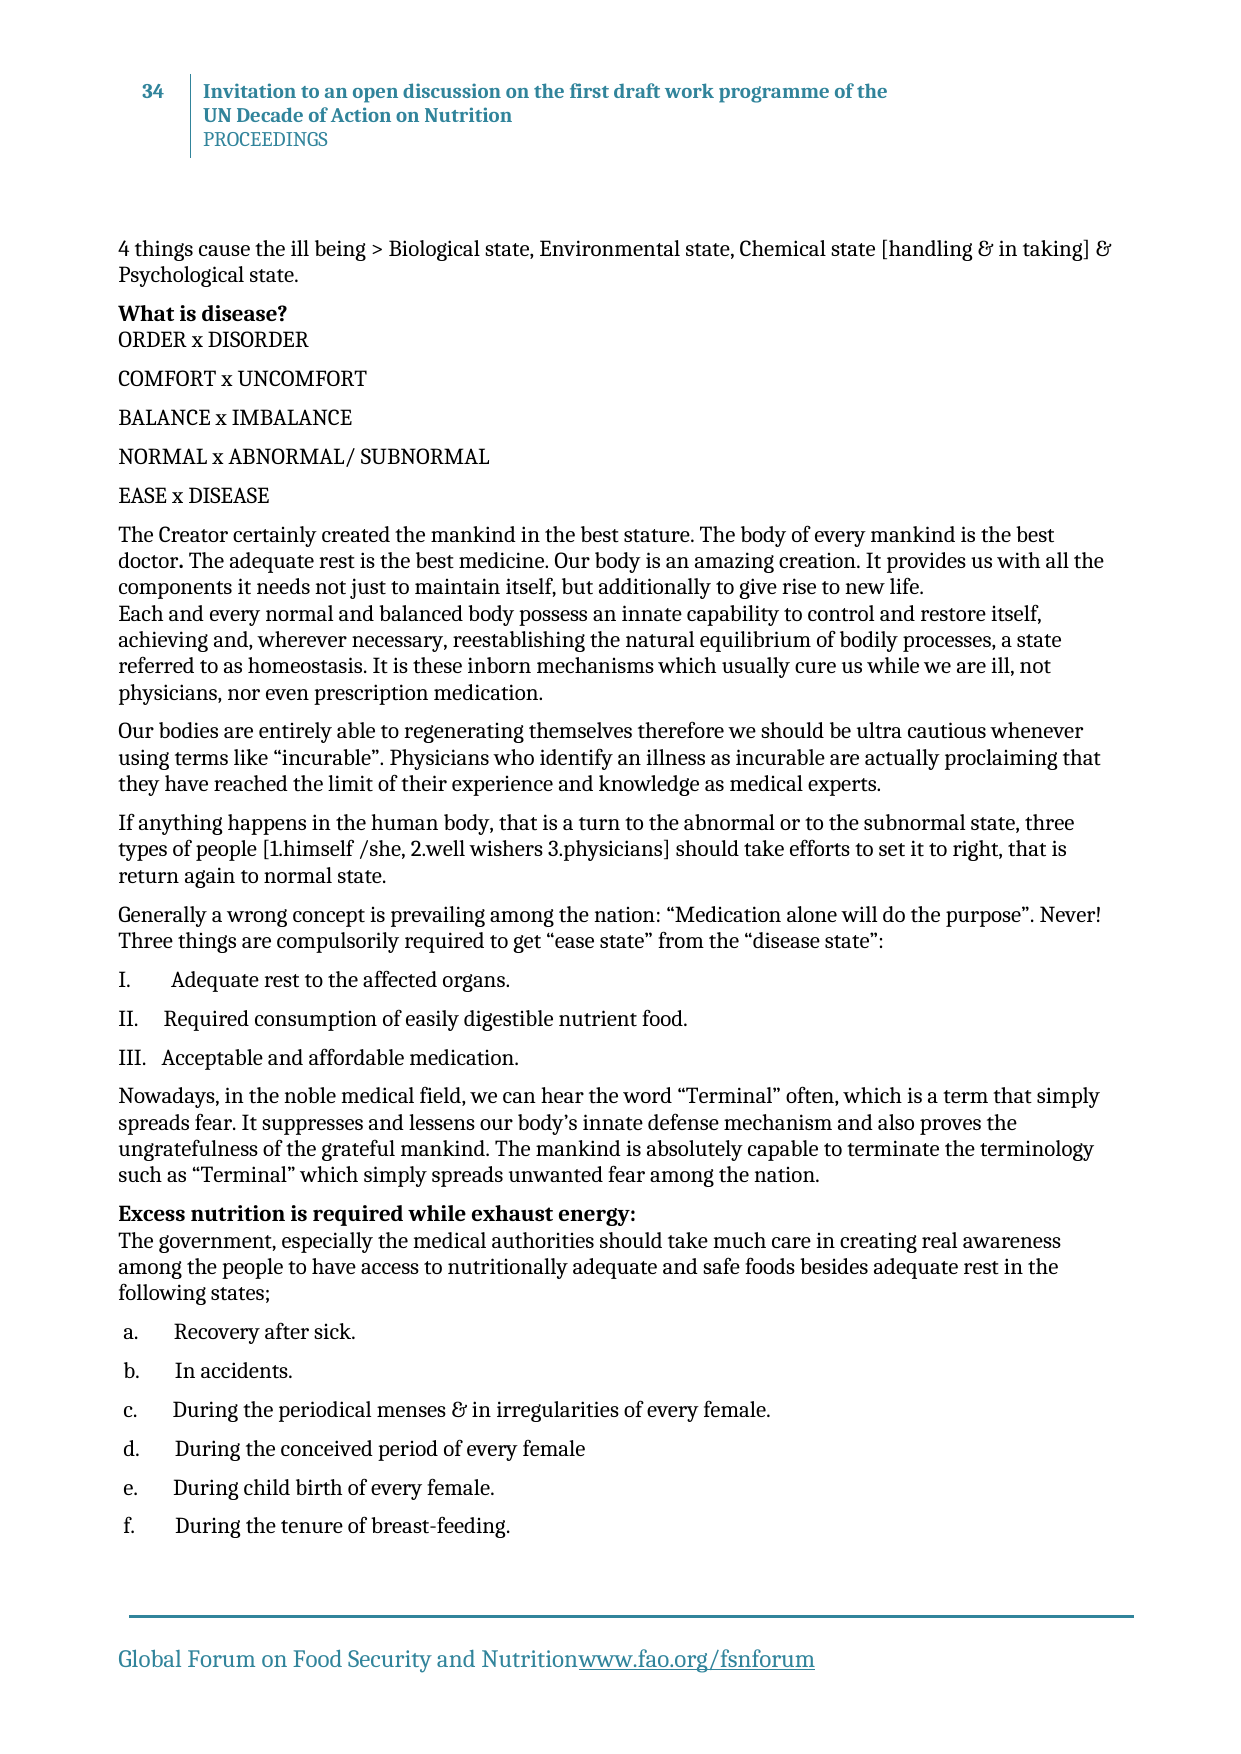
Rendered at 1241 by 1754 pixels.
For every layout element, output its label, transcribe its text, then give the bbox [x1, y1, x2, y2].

text COMFORT x UNCOMFORT [118, 366, 1122, 392]
text a. Recovery after sick. [118, 1319, 1122, 1345]
text If anything happens in the human body, that is a turn to the abnormal or to the subnormal state, three types of people [1.himself /she, 2.well wishers 3.physicians] should take efforts to set it to right, that is return again to normal state. [118, 810, 1122, 889]
text e. During child birth of every female. [118, 1474, 1122, 1501]
text BALANCE x IMBALANCE [118, 405, 1122, 431]
text II. Required consumption of easily digestible nutrient food. [118, 1006, 1122, 1032]
text III. Acceptable and affordable medication. [118, 1044, 1122, 1071]
text NORMAL x ABNORMAL/ SUBNORMAL [118, 444, 1122, 470]
text b. In accidents. [118, 1358, 1122, 1384]
text ORDER x DISORDER [118, 327, 1122, 353]
text I. Adequate rest to the affected organs. [118, 967, 1122, 993]
text The government, especially the medical authorities should take much care in creating real awareness among the people to have access to nutritionally adequate and safe foods besides adequate rest in the following states; [118, 1227, 1122, 1307]
text What is disease? [118, 301, 1122, 327]
text Nowadays, in the noble medical field, we can hear the word “Terminal” often, which is a term that simply spreads fear. It suppresses and lessens our body’s innate defense mechanism and also proves the ungratefulness of the grateful mankind. The mankind is absolutely capable to terminate the terminology such as “Terminal” which simply spreads unwanted fear among the nation. [118, 1083, 1122, 1189]
text d. During the conceived period of every female [118, 1436, 1122, 1462]
text Our bodies are entirely able to regenerating themselves therefore we should be ultra cautious whenever using terms like “incurable”. Physicians who identify an illness as incurable are actually proclaiming that they have reached the limit of their experience and knowledge as medical experts. [118, 718, 1122, 797]
text Excess nutrition is required while exhaust energy: [118, 1201, 1122, 1227]
text The Creator certainly created the mankind in the best stature. The body of every mankind is the best doctor. The adequate rest is the best medicine. Our body is an amazing creation. It provides us with all the components it needs not just to maintain itself, but additionally to give rise to new life. [118, 521, 1122, 600]
text Each and every normal and balanced body possess an innate capability to control and restore itself, achieving and, wherever necessary, reestablishing the natural equilibrium of bodily processes, a state referred to as homeostasis. It is these inborn mechanisms which usually cure us while we are ill, not physicians, nor even prescription medication. [118, 600, 1122, 706]
text Generally a wrong concept is prevailing among the nation: “Medication alone will do the purpose”. Never! Three things are compulsorily required to get “ease state” from the “disease state”: [118, 901, 1122, 954]
text EASE x DISEASE [118, 482, 1122, 509]
text c. During the periodical menses & in irregularities of every female. [118, 1397, 1122, 1423]
text 4 things cause the ill being > Biological state, Environmental state, Chemical state [handling & in taking] & Psychological state. [118, 236, 1122, 288]
text f. During the tenure of breast-feeding. [118, 1513, 1122, 1540]
